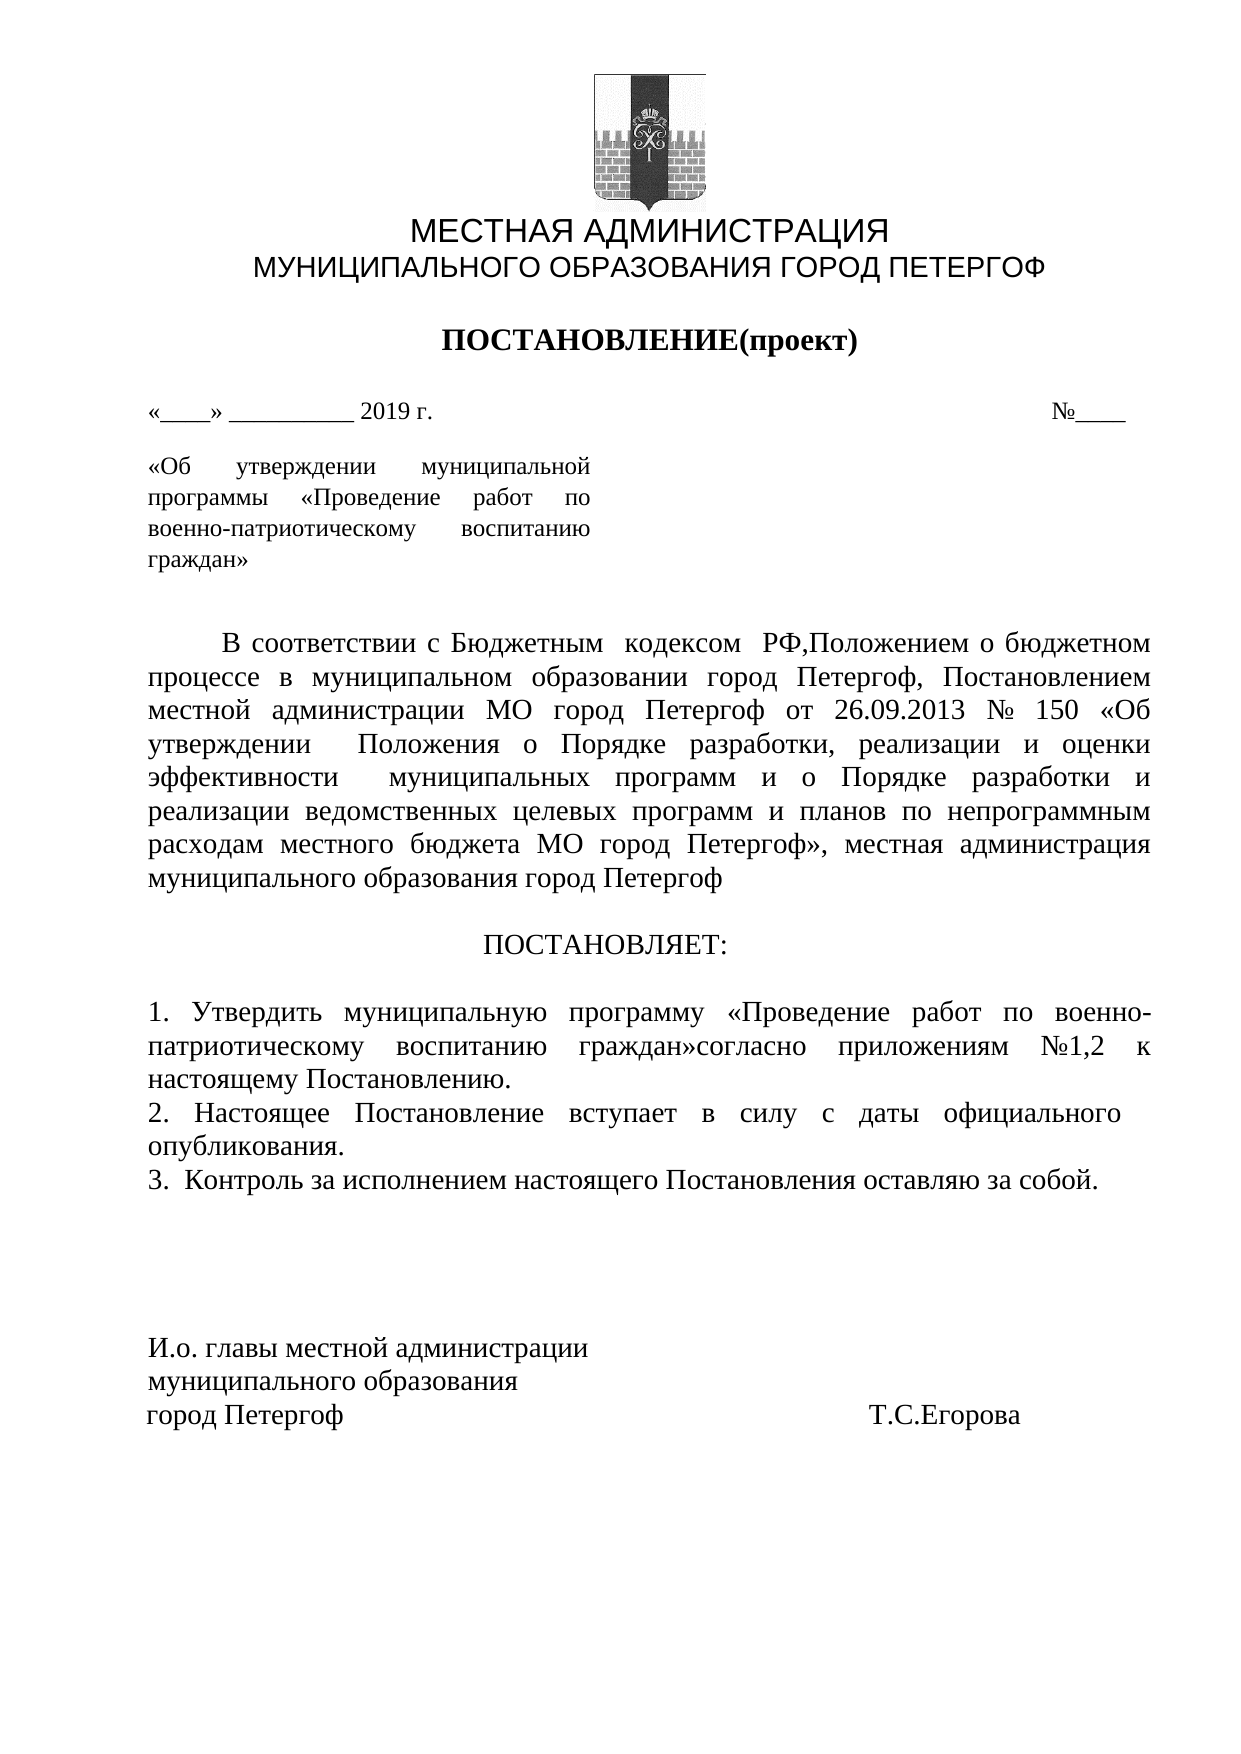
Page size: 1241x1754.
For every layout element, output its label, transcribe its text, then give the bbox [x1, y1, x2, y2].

picture [593, 73, 706, 212]
text 1. Утвердить муниципальную программу «Проведение работ по военно-патриотическому воспитанию граждан»согласно приложениям №1,2 к настоящему Постановлению. [148, 994, 1152, 1095]
text И.о. главы местной администрации [148, 1330, 1122, 1363]
text 3. Контроль за исполнением настоящего Постановления оставляю за собой. [148, 1162, 1122, 1196]
text ПОСТАНОВЛЯЕТ: [59, 927, 1152, 961]
text «____» __________ 2019 г. №____ [148, 396, 1152, 425]
text муниципального образования [148, 1363, 1152, 1397]
text В соответствии с Бюджетным кодексом РФ,Положением о бюджетном процессе в муниципальном образовании город Петергоф, Постановлением местной администрации МО город Петергоф от 26.09.2013 № 150 «Об утверждении Положения о Порядке разработки, реализации и оценки эффективности муниципальных программ и о Порядке разработки и реализации ведомственных целевых программ и планов по непрограммным расходам местного бюджета МО город Петергоф», местная администрация муниципального образования город Петергоф [148, 625, 1152, 894]
text МЕСТНАЯ АДМИНИСТРАЦИЯ [148, 211, 1152, 250]
text 2. Настоящее Постановление вступает в силу с даты официального опубликования. [148, 1095, 1122, 1162]
text ПОСТАНОВЛЕНИЕ(проект) [148, 322, 1152, 358]
text город Петергоф Т.С.Егорова [139, 1397, 1152, 1430]
text «Об утверждении муниципальной программы «Проведение работ по военно-патриотическому воспитанию граждан» [148, 451, 591, 573]
text МУНИЦИПАЛЬНОГО ОБРАЗОВАНИЯ ГОРОД ПЕТЕРГОФ [148, 250, 1152, 283]
